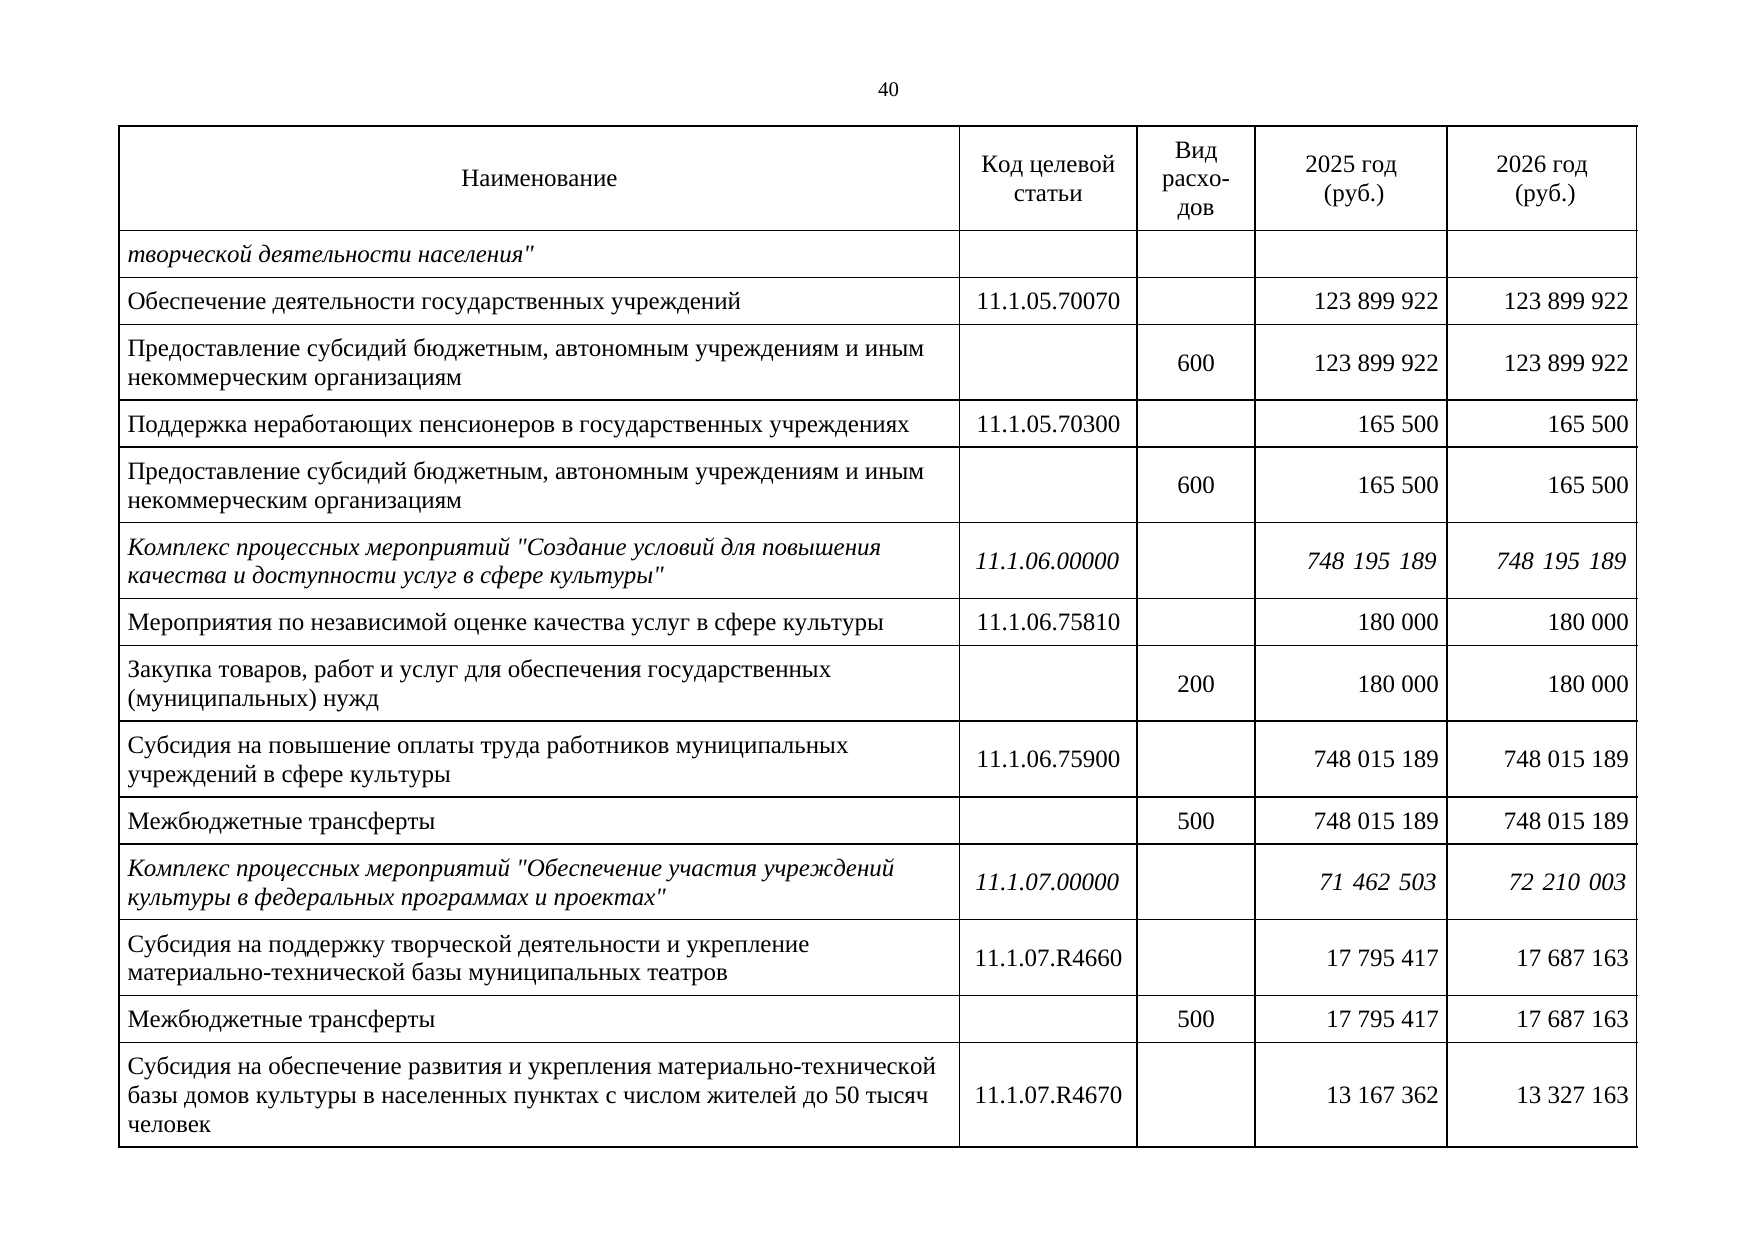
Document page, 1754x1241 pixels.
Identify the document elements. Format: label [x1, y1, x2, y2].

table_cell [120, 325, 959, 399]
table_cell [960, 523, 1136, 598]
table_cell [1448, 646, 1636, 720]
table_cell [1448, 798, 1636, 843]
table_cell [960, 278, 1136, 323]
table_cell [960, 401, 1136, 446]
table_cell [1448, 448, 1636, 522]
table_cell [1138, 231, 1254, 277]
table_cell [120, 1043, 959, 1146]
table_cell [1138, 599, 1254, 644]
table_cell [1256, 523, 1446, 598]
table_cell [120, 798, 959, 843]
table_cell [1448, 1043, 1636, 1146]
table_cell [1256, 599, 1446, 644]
table_header [1448, 127, 1636, 229]
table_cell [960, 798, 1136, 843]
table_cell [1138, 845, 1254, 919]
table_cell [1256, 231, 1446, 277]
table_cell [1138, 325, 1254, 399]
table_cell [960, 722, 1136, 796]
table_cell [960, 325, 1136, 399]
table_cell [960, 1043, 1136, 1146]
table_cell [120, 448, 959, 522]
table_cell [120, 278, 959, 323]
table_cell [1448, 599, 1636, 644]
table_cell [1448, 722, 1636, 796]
table_header [120, 127, 959, 229]
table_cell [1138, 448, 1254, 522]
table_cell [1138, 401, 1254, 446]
table_header [1138, 127, 1254, 229]
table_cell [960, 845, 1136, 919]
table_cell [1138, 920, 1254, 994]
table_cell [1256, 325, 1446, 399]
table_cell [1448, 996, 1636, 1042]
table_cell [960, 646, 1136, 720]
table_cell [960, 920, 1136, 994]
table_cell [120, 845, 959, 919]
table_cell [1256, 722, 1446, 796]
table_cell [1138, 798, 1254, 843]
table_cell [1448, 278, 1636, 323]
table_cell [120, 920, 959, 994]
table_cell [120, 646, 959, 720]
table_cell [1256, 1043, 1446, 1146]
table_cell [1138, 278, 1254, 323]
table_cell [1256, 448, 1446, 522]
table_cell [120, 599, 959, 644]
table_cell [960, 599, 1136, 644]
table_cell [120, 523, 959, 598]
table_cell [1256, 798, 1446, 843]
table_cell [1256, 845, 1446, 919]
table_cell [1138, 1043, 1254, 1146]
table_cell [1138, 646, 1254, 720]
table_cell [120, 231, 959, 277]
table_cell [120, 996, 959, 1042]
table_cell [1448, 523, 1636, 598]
table_header [1256, 127, 1446, 229]
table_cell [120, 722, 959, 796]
table_header [960, 127, 1136, 229]
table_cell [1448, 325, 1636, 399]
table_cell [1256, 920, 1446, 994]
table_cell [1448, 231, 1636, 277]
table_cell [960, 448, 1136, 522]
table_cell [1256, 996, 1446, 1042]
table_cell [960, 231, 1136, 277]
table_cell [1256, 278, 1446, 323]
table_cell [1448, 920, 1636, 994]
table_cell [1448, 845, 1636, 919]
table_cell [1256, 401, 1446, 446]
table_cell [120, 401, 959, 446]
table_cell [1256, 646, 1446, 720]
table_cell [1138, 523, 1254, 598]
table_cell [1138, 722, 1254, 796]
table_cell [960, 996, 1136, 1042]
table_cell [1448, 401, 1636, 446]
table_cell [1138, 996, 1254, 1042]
